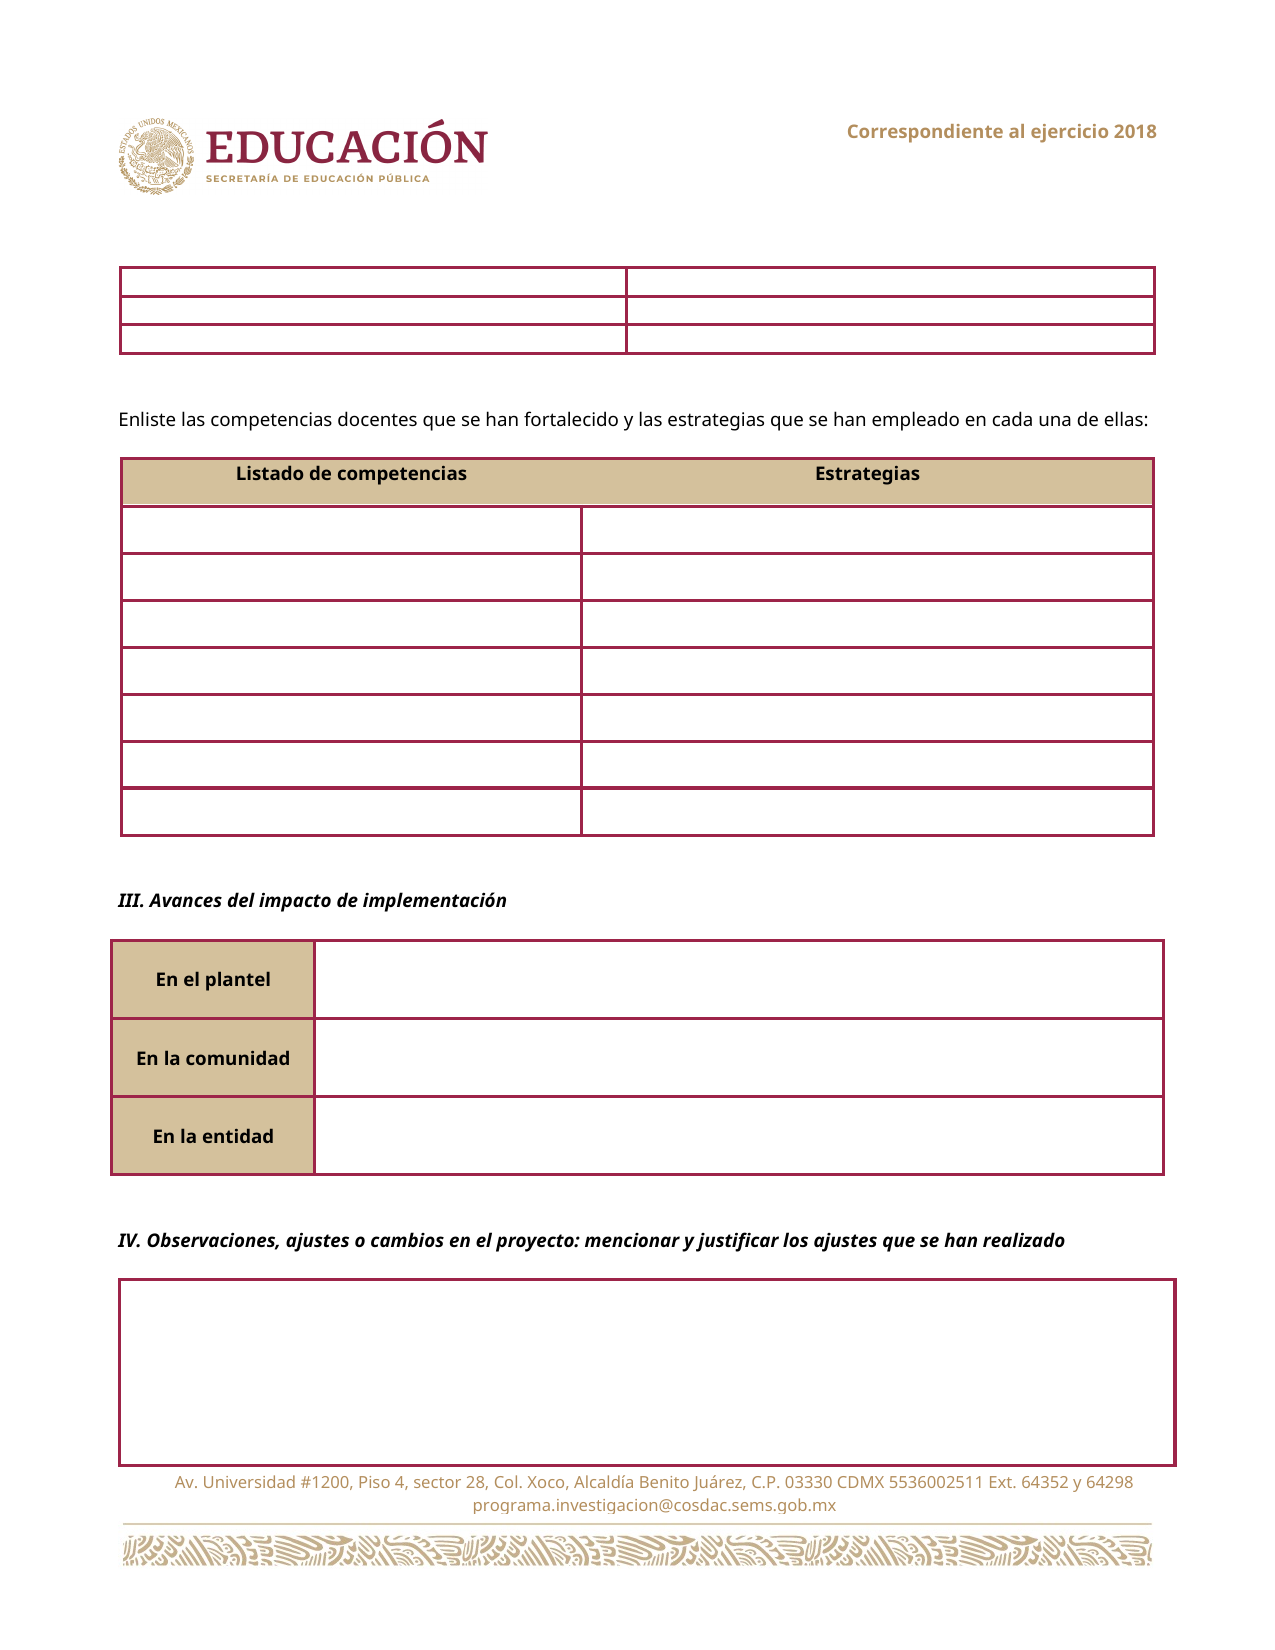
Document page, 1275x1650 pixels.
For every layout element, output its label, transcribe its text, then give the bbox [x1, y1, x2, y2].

table_cell [123, 696, 580, 739]
table_cell En la entidad [113, 1098, 313, 1173]
text III. Avances del impacto de implementación [118, 888, 1157, 913]
table_cell [122, 298, 625, 323]
table_cell [583, 743, 1152, 786]
table_cell [123, 508, 580, 552]
table_cell [123, 555, 580, 598]
table_cell [583, 602, 1152, 646]
table_cell [123, 743, 580, 786]
picture [118, 118, 488, 195]
table_cell [122, 326, 625, 352]
table_header Estrategias [581, 460, 1152, 504]
table_cell [123, 790, 580, 833]
table_header Listado de competencias [123, 460, 581, 504]
table_cell [123, 602, 580, 646]
table_cell [583, 649, 1152, 692]
table_cell [123, 649, 580, 692]
table_cell [583, 508, 1152, 552]
table_cell [628, 269, 1153, 294]
table_header En el plantel [113, 942, 313, 1017]
table_cell [583, 555, 1152, 598]
table_header [316, 942, 1162, 1017]
table_cell [628, 298, 1153, 323]
text IV. Observaciones, ajustes o cambios en el proyecto: mencionar y justificar los ajustes que se han realizado [118, 1227, 1157, 1253]
picture [118, 1521, 1157, 1576]
table_cell [583, 696, 1152, 739]
table_cell [583, 790, 1152, 833]
table_cell En la comunidad [113, 1020, 313, 1095]
table_cell [122, 269, 625, 294]
table_cell [628, 326, 1153, 352]
text Enliste las competencias docentes que se han fortalecido y las estrategias que se han empleado en cada una de ellas: [118, 406, 1157, 431]
table_cell [316, 1098, 1162, 1173]
table_header [121, 1281, 1173, 1463]
table_cell [316, 1020, 1162, 1095]
